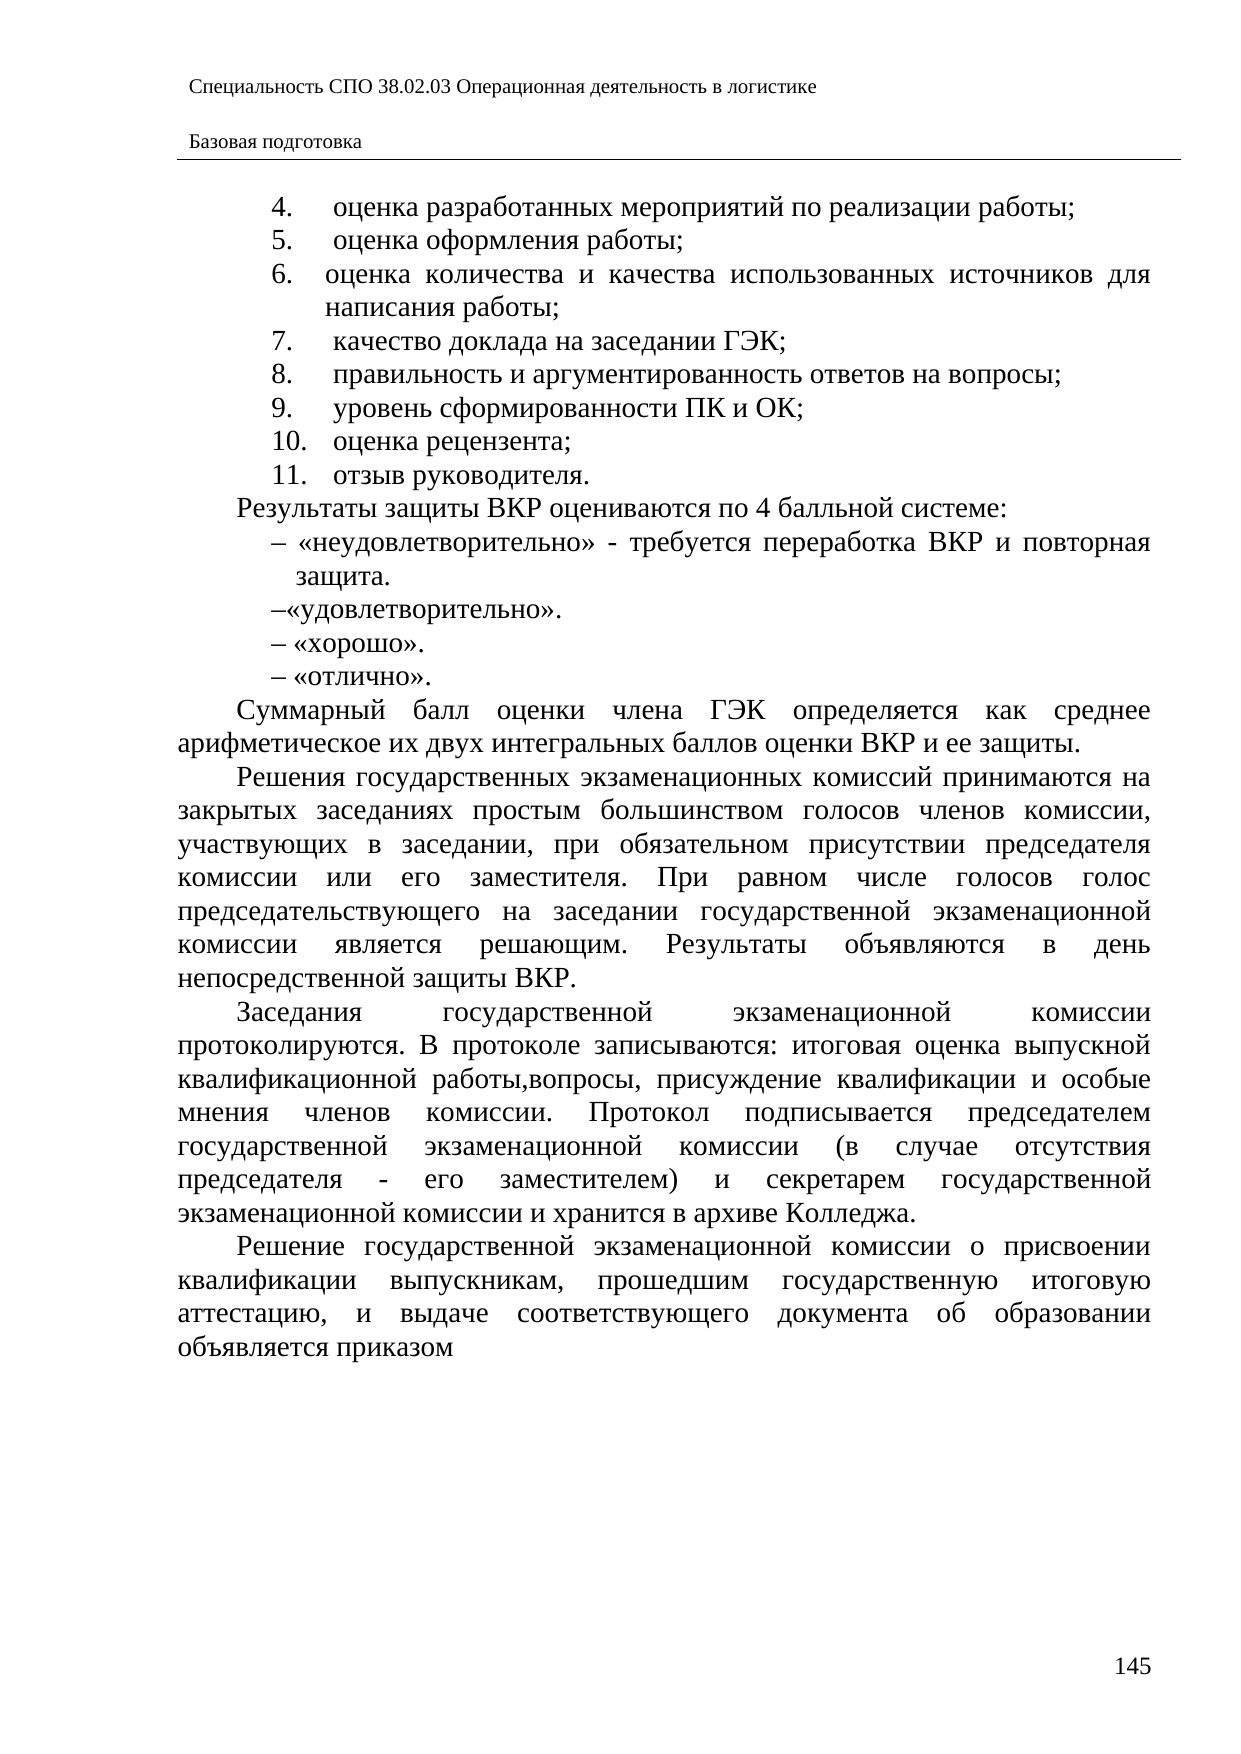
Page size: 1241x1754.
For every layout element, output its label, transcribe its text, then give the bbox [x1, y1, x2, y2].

list качество доклада на заседании ГЭК; [177, 323, 1152, 356]
text Результаты защиты ВКР оцениваются по 4 балльной системе: [177, 491, 1152, 524]
list отзыв руководителя. [177, 457, 1152, 491]
text – «неудовлетворительно» - требуется переработка ВКР и повторная защита. [271, 524, 1152, 591]
list оценка оформления работы; [177, 222, 1152, 256]
text Заседания государственной экзаменационной комиссии протоколируются. В протоколе записываются: итоговая оценка выпускной квалификационной работы,вопросы, присуждение квалификации и особые мнения членов комиссии. Протокол подписывается председателем государственной экзаменационной комиссии (в случае отсутствия председателя - его заместителем) и секретарем государственной экзаменационной комиссии и хранится в архиве Колледжа. [177, 994, 1152, 1228]
list правильность и аргументированность ответов на вопросы; [177, 356, 1152, 390]
list оценка разработанных мероприятий по реализации работы; [177, 189, 1152, 222]
text – «отлично». [177, 658, 1152, 692]
subtitle Решение государственной экзаменационной комиссии о присвоении квалификации выпускникам, прошедшим государственную итоговую аттестацию, и выдаче соответствующего документа об образовании объявляется приказом [177, 1228, 1152, 1363]
list оценка количества и качества использованных источников для написания работы; [271, 256, 1152, 323]
list уровень сформированности ПК и ОК; [177, 390, 1152, 423]
text Суммарный балл оценки члена ГЭК определяется как среднее арифметическое их двух интегральных баллов оценки ВКР и ее защиты. [177, 692, 1152, 759]
text – «хорошо». [177, 625, 1152, 658]
list оценка рецензента; [177, 423, 1152, 457]
text –«удовлетворительно». [177, 591, 1152, 625]
text Решения государственных экзаменационных комиссий принимаются на закрытых заседаниях простым большинством голосов членов комиссии, участвующих в заседании, при обязательном присутствии председателя комиссии или его заместителя. При равном числе голосов голос председательствующего на заседании государственной экзаменационной комиссии является решающим. Результаты объявляются в день непосредственной защиты ВКР. [177, 759, 1152, 994]
